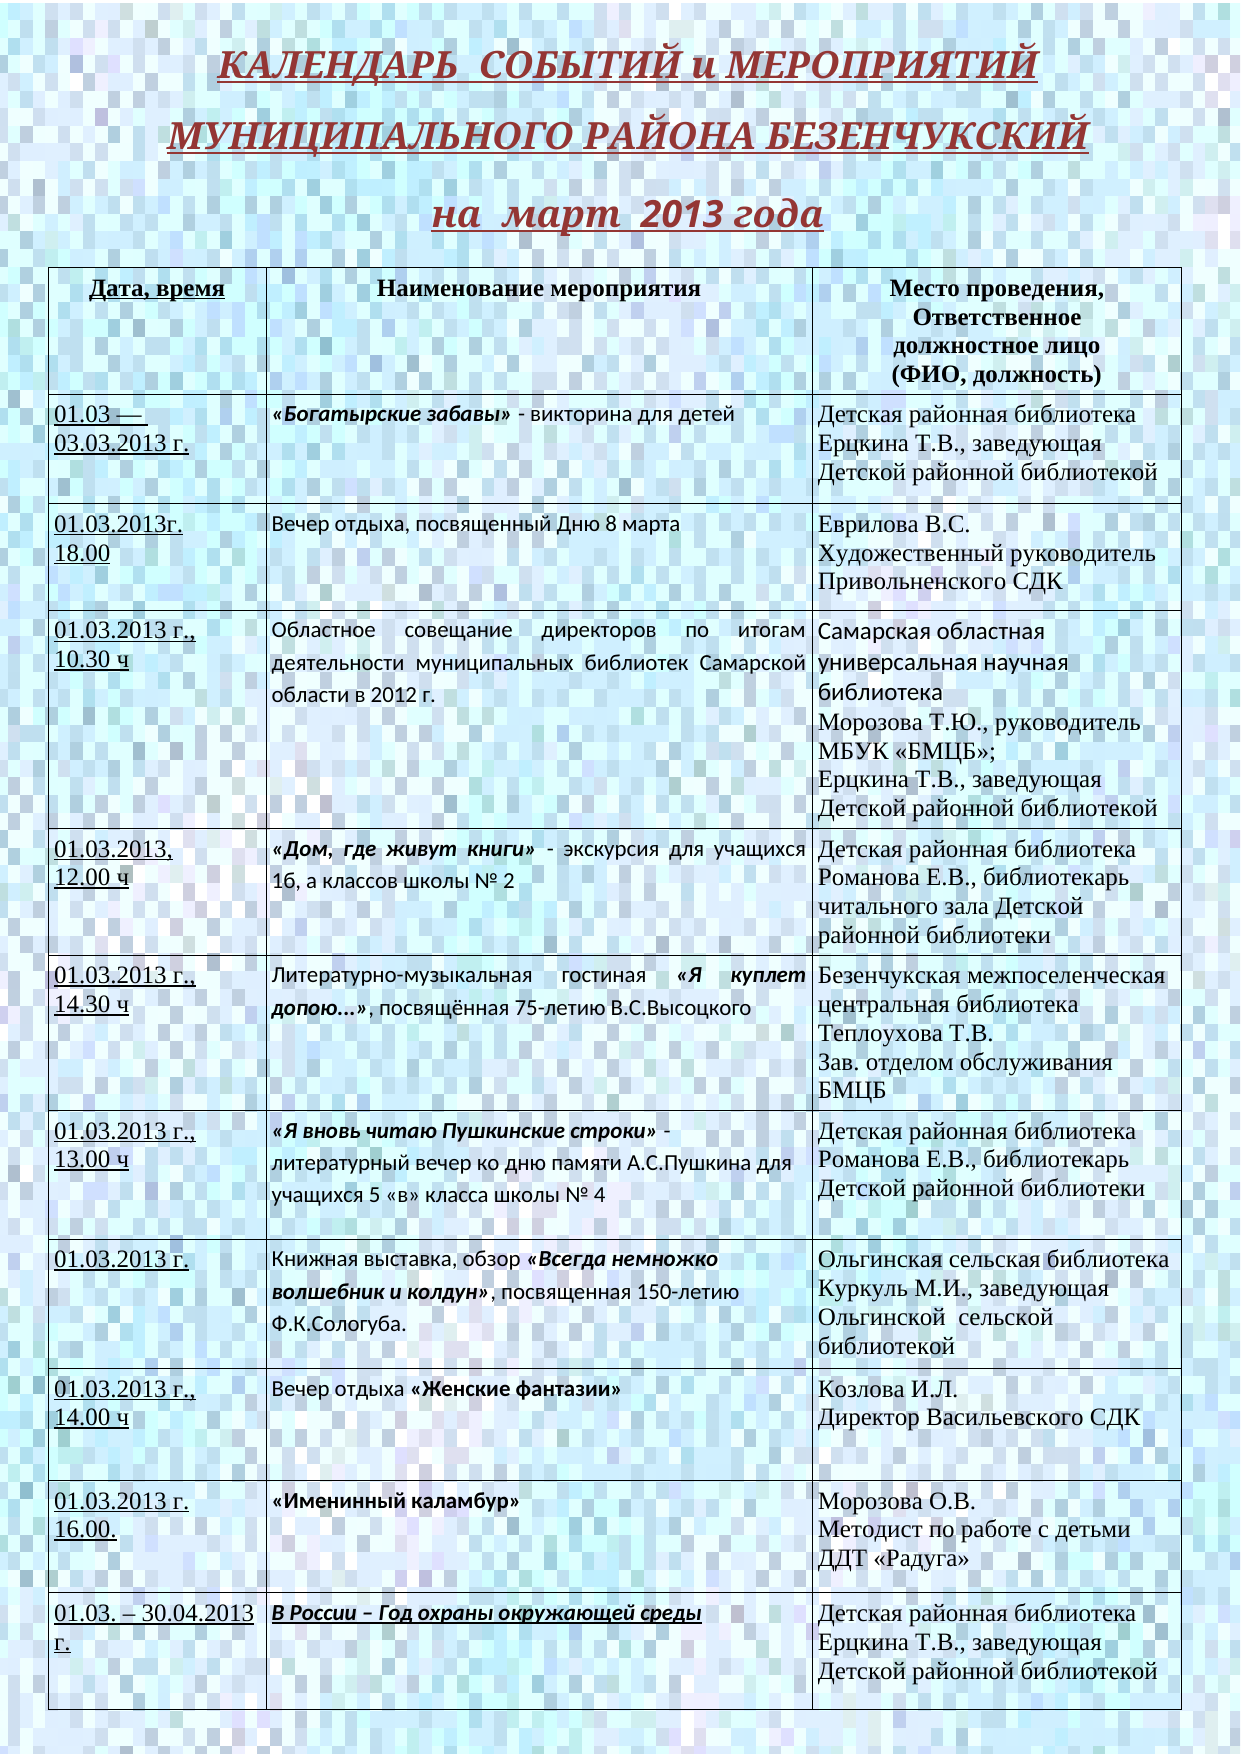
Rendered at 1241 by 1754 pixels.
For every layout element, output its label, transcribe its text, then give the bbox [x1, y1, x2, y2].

table_cell Еврилова В.С. Художественный руководитель Привольненского СДК [813, 504, 1181, 609]
table_cell Детская районная библиотека Романова Е.В., библиотекарь Детской районной библиотеки [813, 1111, 1181, 1239]
table_cell «Именинный каламбур» [267, 1481, 812, 1592]
table_cell Детская районная библиотека Романова Е.В., библиотекарь читального зала Детской районной библиотеки [813, 829, 1181, 954]
table_cell Самарская областная универсальная научная библиотека Морозова Т.Ю., руководитель МБУК «БМЦБ»; Ерцкина Т.В., заведующая Детской районной библиотекой [813, 611, 1181, 828]
text КАЛЕНДАРЬ СОБЫТИЙ и МЕРОПРИЯТИЙ [44, 44, 1211, 87]
table_header Дата, время [49, 268, 266, 393]
table_cell 01.03.2013 г. [49, 1240, 266, 1367]
table_cell 01.03.2013 г., 14.00 ч [49, 1369, 266, 1479]
table_cell «Богатырские забавы» - викторина для детей [267, 395, 812, 503]
table_header Место проведения, Ответственное должностное лицо (ФИО, должность) [813, 268, 1181, 393]
table_cell Вечер отдыха «Женские фантазии» [267, 1369, 812, 1479]
text МУНИЦИПАЛЬНОГО РАЙОНА БЕЗЕНЧУКСКИЙ [44, 116, 1211, 159]
text на март 2013 года [44, 187, 1211, 238]
table_cell Вечер отдыха, посвященный Дню 8 марта [267, 504, 812, 609]
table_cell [813, 1593, 1181, 1709]
picture [0, 3, 1241, 1754]
table_cell Козлова И.Л. Директор Васильевского СДК [813, 1369, 1181, 1479]
table_cell Литературно-музыкальная гостиная «Я куплет допою...», посвящённая 75-летию В.С.Высоцкого [267, 956, 812, 1110]
table_cell Морозова О.В. Методист по работе с детьми ДДТ «Радуга» [813, 1481, 1181, 1592]
table_cell Ольгинская сельская библиотека Куркуль М.И., заведующая Ольгинской сельской библиотекой [813, 1240, 1181, 1367]
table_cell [267, 1593, 812, 1709]
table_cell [49, 1593, 266, 1709]
table_cell Областное совещание директоров по итогам деятельности муниципальных библиотек Самарской области в 2012 г. [267, 611, 812, 828]
table_cell 01.03.2013 г., 10.30 ч [49, 611, 266, 828]
table_cell 01.03.2013 г., 14.30 ч [49, 956, 266, 1110]
table_cell 01.03.2013, 12.00 ч [49, 829, 266, 954]
table_cell 01.03 — 03.03.2013 г. [49, 395, 266, 503]
table_cell Детская районная библиотека Ерцкина Т.В., заведующая Детской районной библиотекой [813, 395, 1181, 503]
table_header Наименование мероприятия [267, 268, 812, 393]
table_cell «Я вновь читаю Пушкинские строки» - литературный вечер ко дню памяти А.С.Пушкина для учащихся 5 «в» класса школы № 4 [267, 1111, 812, 1239]
table_cell Книжная выставка, обзор «Всегда немножко волшебник и колдун», посвященная 150-летию Ф.К.Сологуба. [267, 1240, 812, 1367]
table_cell 01.03.2013г. 18.00 [49, 504, 266, 609]
table_cell «Дом, где живут книги» - экскурсия для учащихся 1б, а классов школы № 2 [267, 829, 812, 954]
table_cell 01.03.2013 г., 13.00 ч [49, 1111, 266, 1239]
table_cell Безенчукская межпоселенческая центральная библиотека Теплоухова Т.В. Зав. отделом обслуживания БМЦБ [813, 956, 1181, 1110]
table_cell 01.03.2013 г. 16.00. [49, 1481, 266, 1592]
